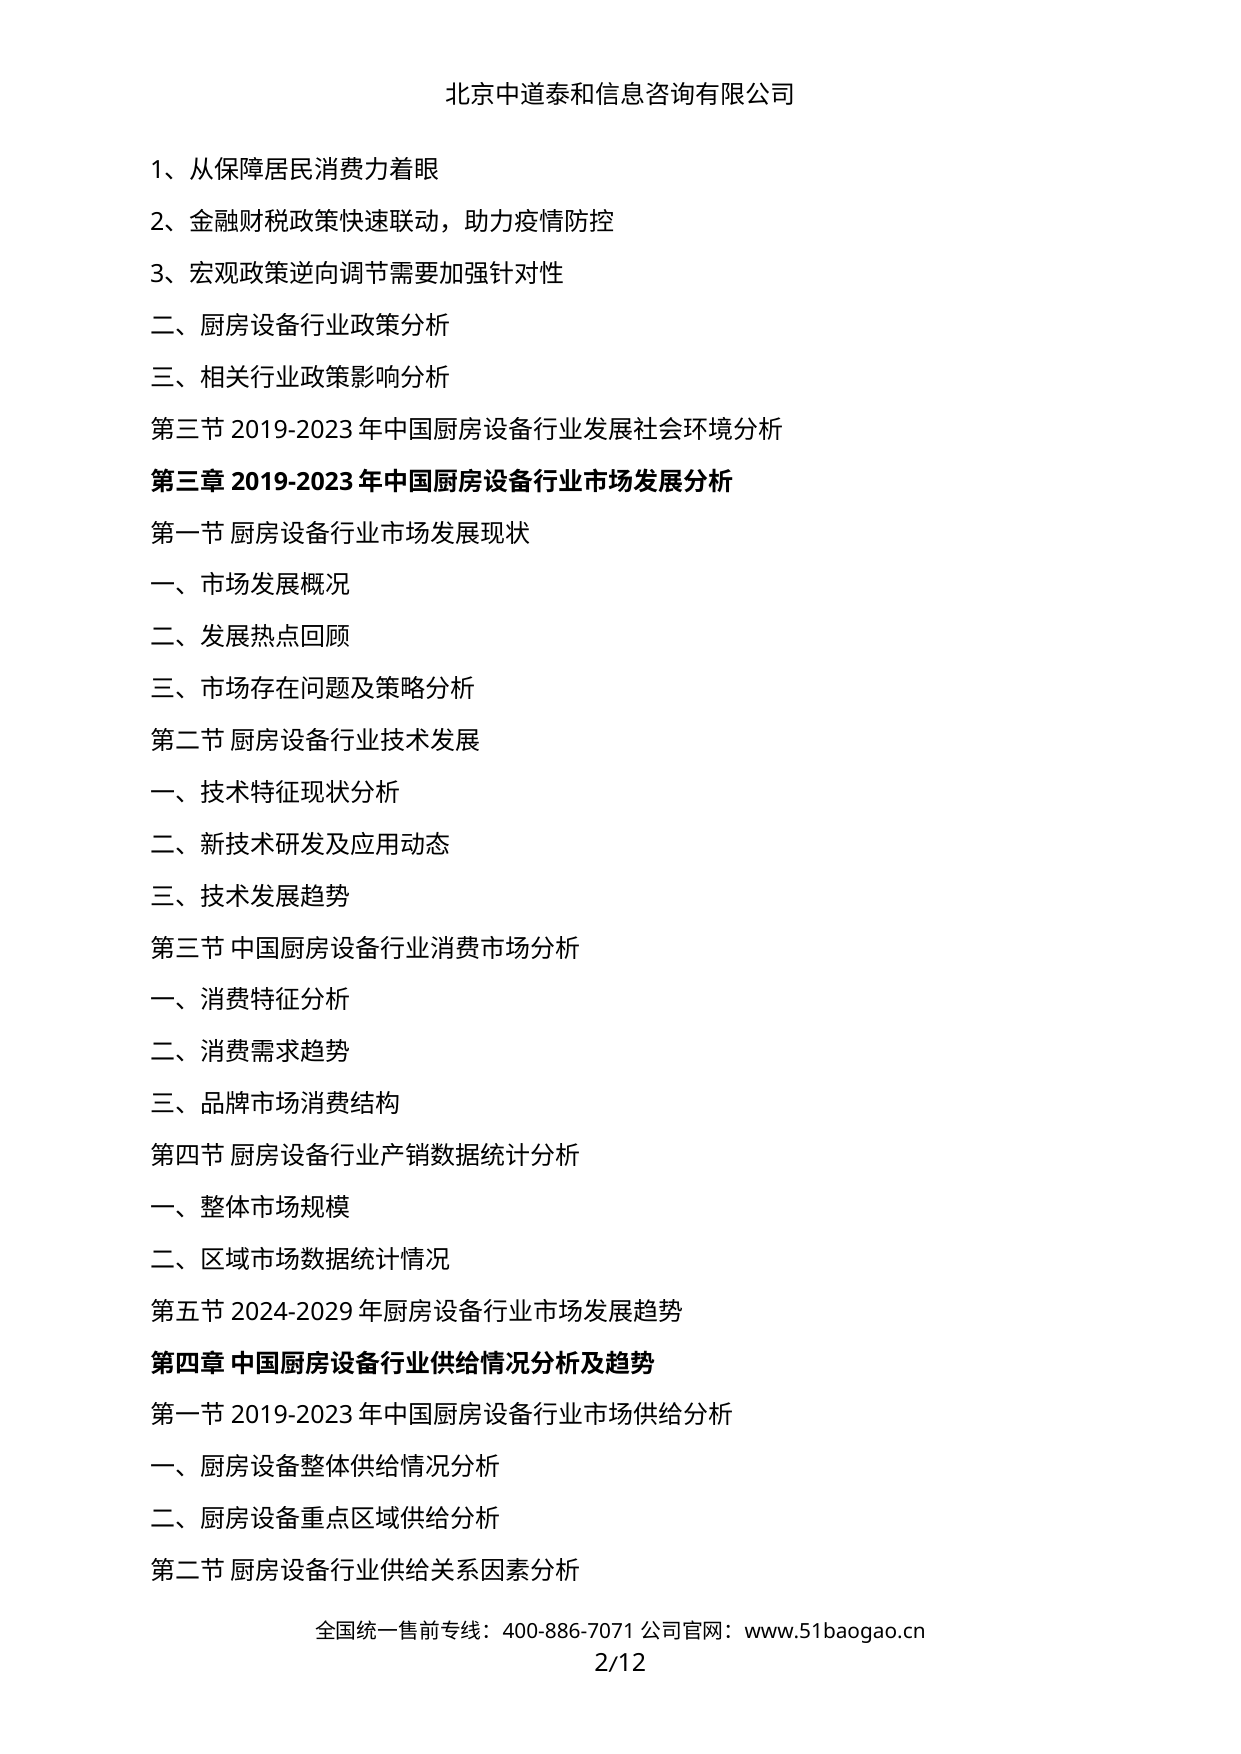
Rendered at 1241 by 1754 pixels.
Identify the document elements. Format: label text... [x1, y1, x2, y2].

text 1、从保障居民消费力着眼 [150, 150, 1090, 186]
text 第四章 中国厨房设备行业供给情况分析及趋势 [150, 1343, 1090, 1379]
text 二、消费需求趋势 [150, 1032, 1090, 1068]
text 二、厨房设备重点区域供给分析 [150, 1499, 1090, 1535]
text 三、品牌市场消费结构 [150, 1084, 1090, 1120]
text 第三节 中国厨房设备行业消费市场分析 [150, 928, 1090, 964]
text 一、整体市场规模 [150, 1187, 1090, 1224]
text 二、区域市场数据统计情况 [150, 1239, 1090, 1276]
text 2、金融财税政策快速联动，助力疫情防控 [150, 202, 1090, 238]
text 一、市场发展概况 [150, 565, 1090, 601]
text 二、厨房设备行业政策分析 [150, 306, 1090, 342]
text 第二节 厨房设备行业供给关系因素分析 [150, 1551, 1090, 1587]
text 第三节 2019-2023年中国厨房设备行业发展社会环境分析 [150, 409, 1090, 446]
text 三、相关行业政策影响分析 [150, 357, 1090, 394]
text 三、市场存在问题及策略分析 [150, 669, 1090, 705]
text 第一节 厨房设备行业市场发展现状 [150, 513, 1090, 549]
text 第三章 2019-2023年中国厨房设备行业市场发展分析 [150, 461, 1090, 497]
text 第四节 厨房设备行业产销数据统计分析 [150, 1136, 1090, 1172]
text 三、技术发展趋势 [150, 876, 1090, 912]
text 3、宏观政策逆向调节需要加强针对性 [150, 254, 1090, 290]
text 第二节 厨房设备行业技术发展 [150, 721, 1090, 757]
text 第五节 2024-2029年厨房设备行业市场发展趋势 [150, 1291, 1090, 1327]
text 二、新技术研发及应用动态 [150, 824, 1090, 861]
text 第一节 2019-2023年中国厨房设备行业市场供给分析 [150, 1395, 1090, 1431]
text 一、厨房设备整体供给情况分析 [150, 1447, 1090, 1483]
text 一、消费特征分析 [150, 980, 1090, 1016]
text 一、技术特征现状分析 [150, 772, 1090, 809]
text 二、发展热点回顾 [150, 617, 1090, 653]
